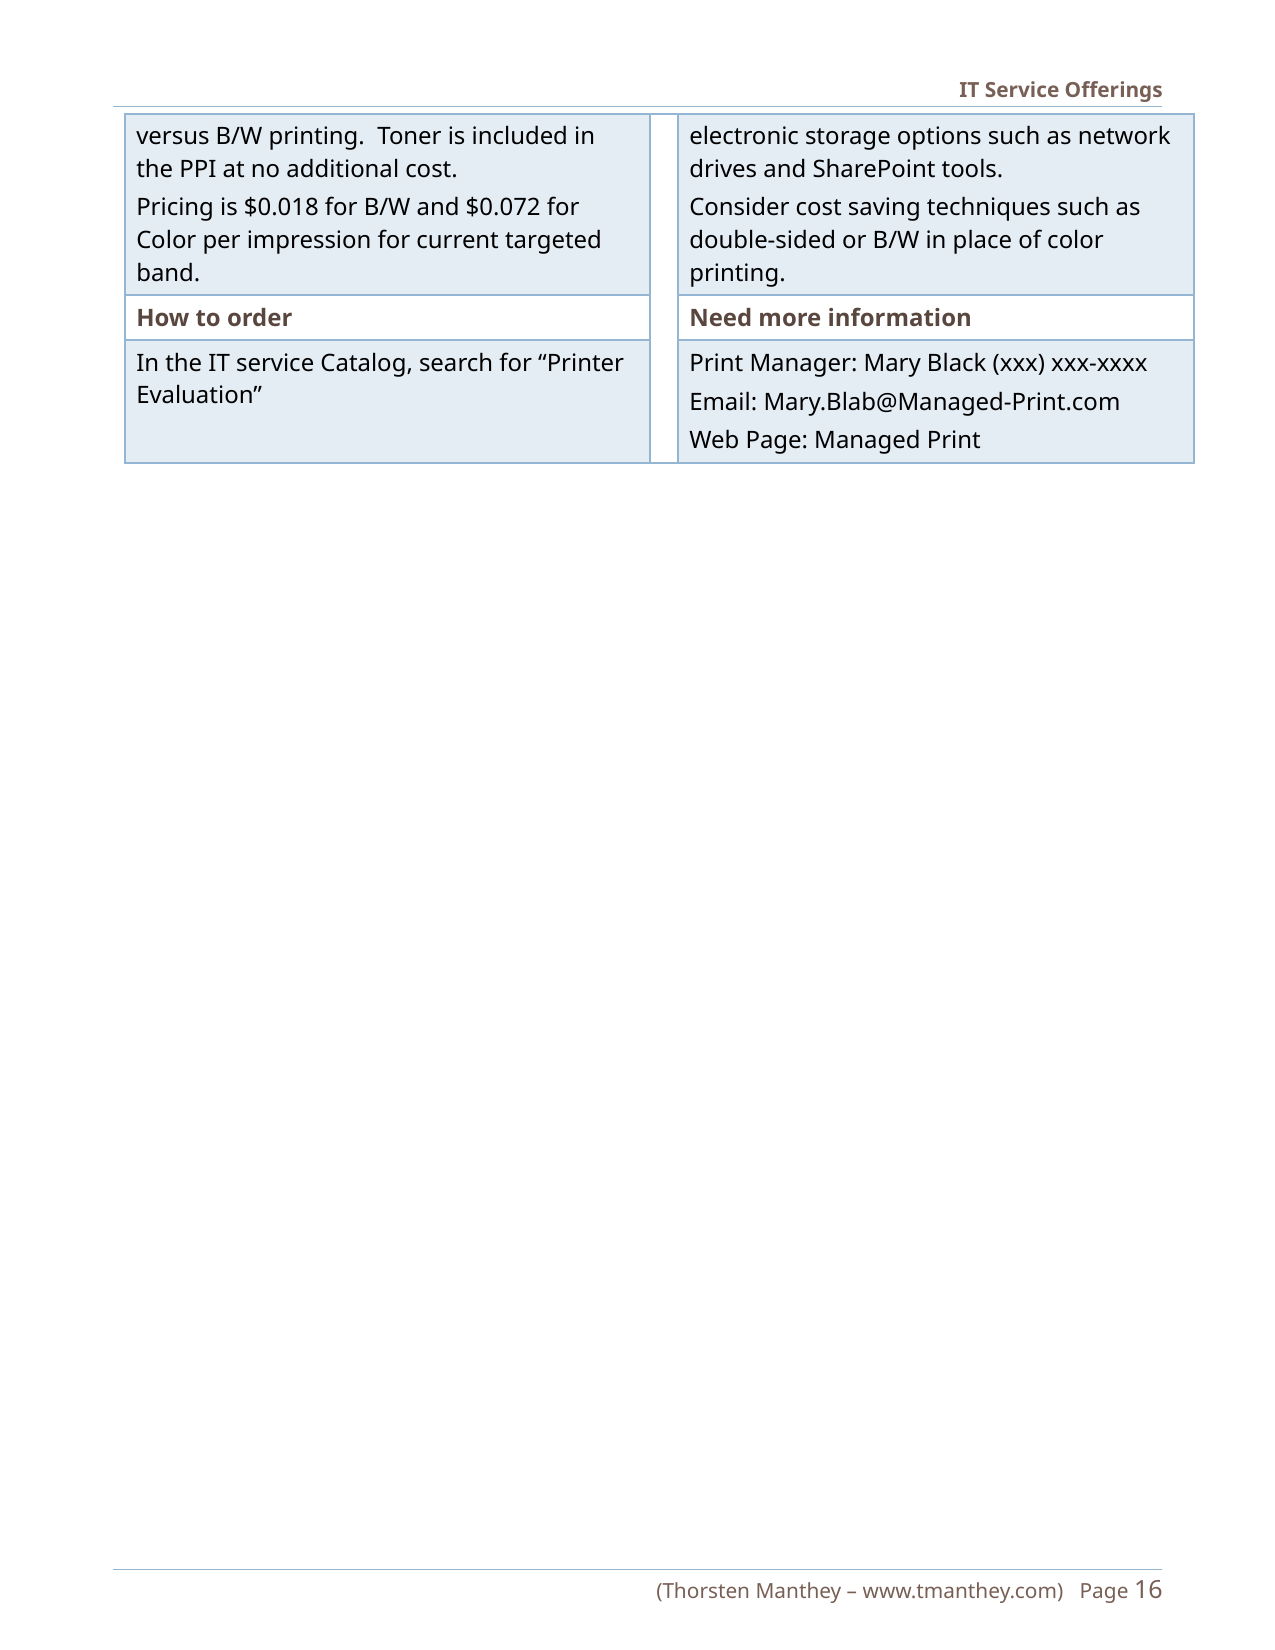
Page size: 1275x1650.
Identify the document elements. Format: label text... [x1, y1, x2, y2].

table_cell Need more information [679, 296, 1193, 339]
table_cell Print Manager: Mary Black (xxx) xxx-xxxx Email: Mary.Blab@Managed-Print.com Web Page: Managed Print [679, 341, 1193, 462]
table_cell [679, 115, 1193, 294]
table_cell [126, 115, 649, 294]
table_cell In the IT service Catalog, search for “Printer Evaluation” [126, 341, 649, 462]
table_cell How to order [126, 296, 649, 339]
